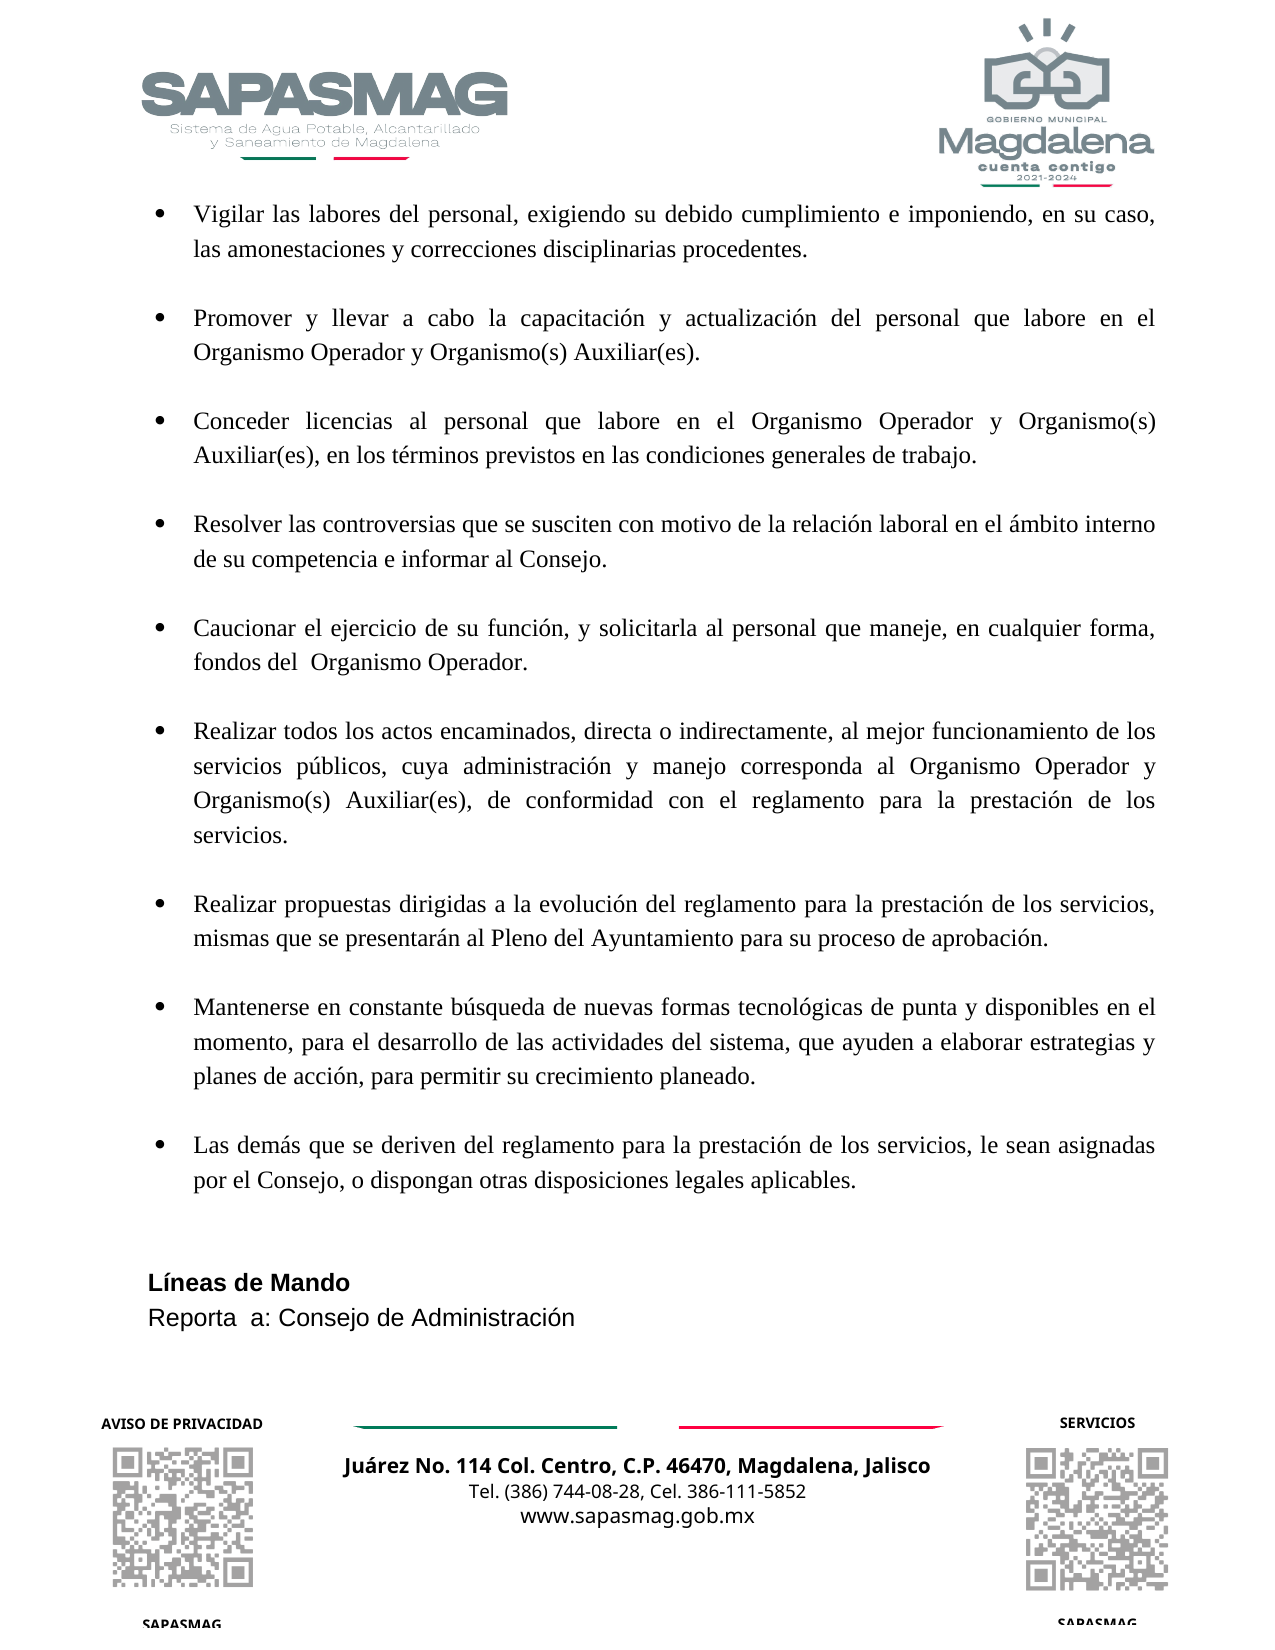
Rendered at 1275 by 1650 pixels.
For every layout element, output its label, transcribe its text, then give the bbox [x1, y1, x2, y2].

list Caucionar el ejercicio de su función, y solicitarla al personal que maneje, en cualquier forma, fondos del Organismo Operador. [156, 613, 1157, 676]
list Realizar propuestas dirigidas a la evolución del reglamento para la prestación de los servicios, mismas que se presentarán al Pleno del Ayuntamiento para su proceso de aprobación. [156, 889, 1157, 952]
list Vigilar las labores del personal, exigiendo su debido cumplimiento e imponiendo, en su caso, las amonestaciones y correcciones disciplinarias procedentes. [156, 199, 1157, 262]
list Resolver las controversias que se susciten con motivo de la relación laboral en el ámbito interno de su competencia e informar al Consejo. [156, 509, 1157, 573]
list Conceder licencias al personal que labore en el Organismo Operador y Organismo(s) Auxiliar(es), en los términos previstos en las condiciones generales de trabajo. [156, 406, 1157, 469]
list Mantenerse en constante búsqueda de nuevas formas tecnológicas de punta y disponibles en el momento, para el desarrollo de las actividades del sistema, que ayuden a elaborar estrategias y planes de acción, para permitir su crecimiento planeado. [156, 992, 1157, 1090]
list Reporta a: Consejo de Administración [148, 1303, 1157, 1331]
list Promover y llevar a cabo la capacitación y actualización del personal que labore en el Organismo Operador y Organismo(s) Auxiliar(es). [156, 303, 1157, 366]
list Las demás que se deriven del reglamento para la prestación de los servicios, le sean asignadas por el Consejo, o dispongan otras disposiciones legales aplicables. [156, 1130, 1157, 1193]
list Líneas de Mando [148, 1268, 1157, 1297]
picture [118, 62, 532, 174]
picture [933, 0, 1157, 199]
list Realizar todos los actos encaminados, directa o indirectamente, al mejor funcionamiento de los servicios públicos, cuya administración y manejo corresponda al Organismo Operador y Organismo(s) Auxiliar(es), de conformidad con el reglamento para la prestación de los servicios. [156, 716, 1157, 849]
